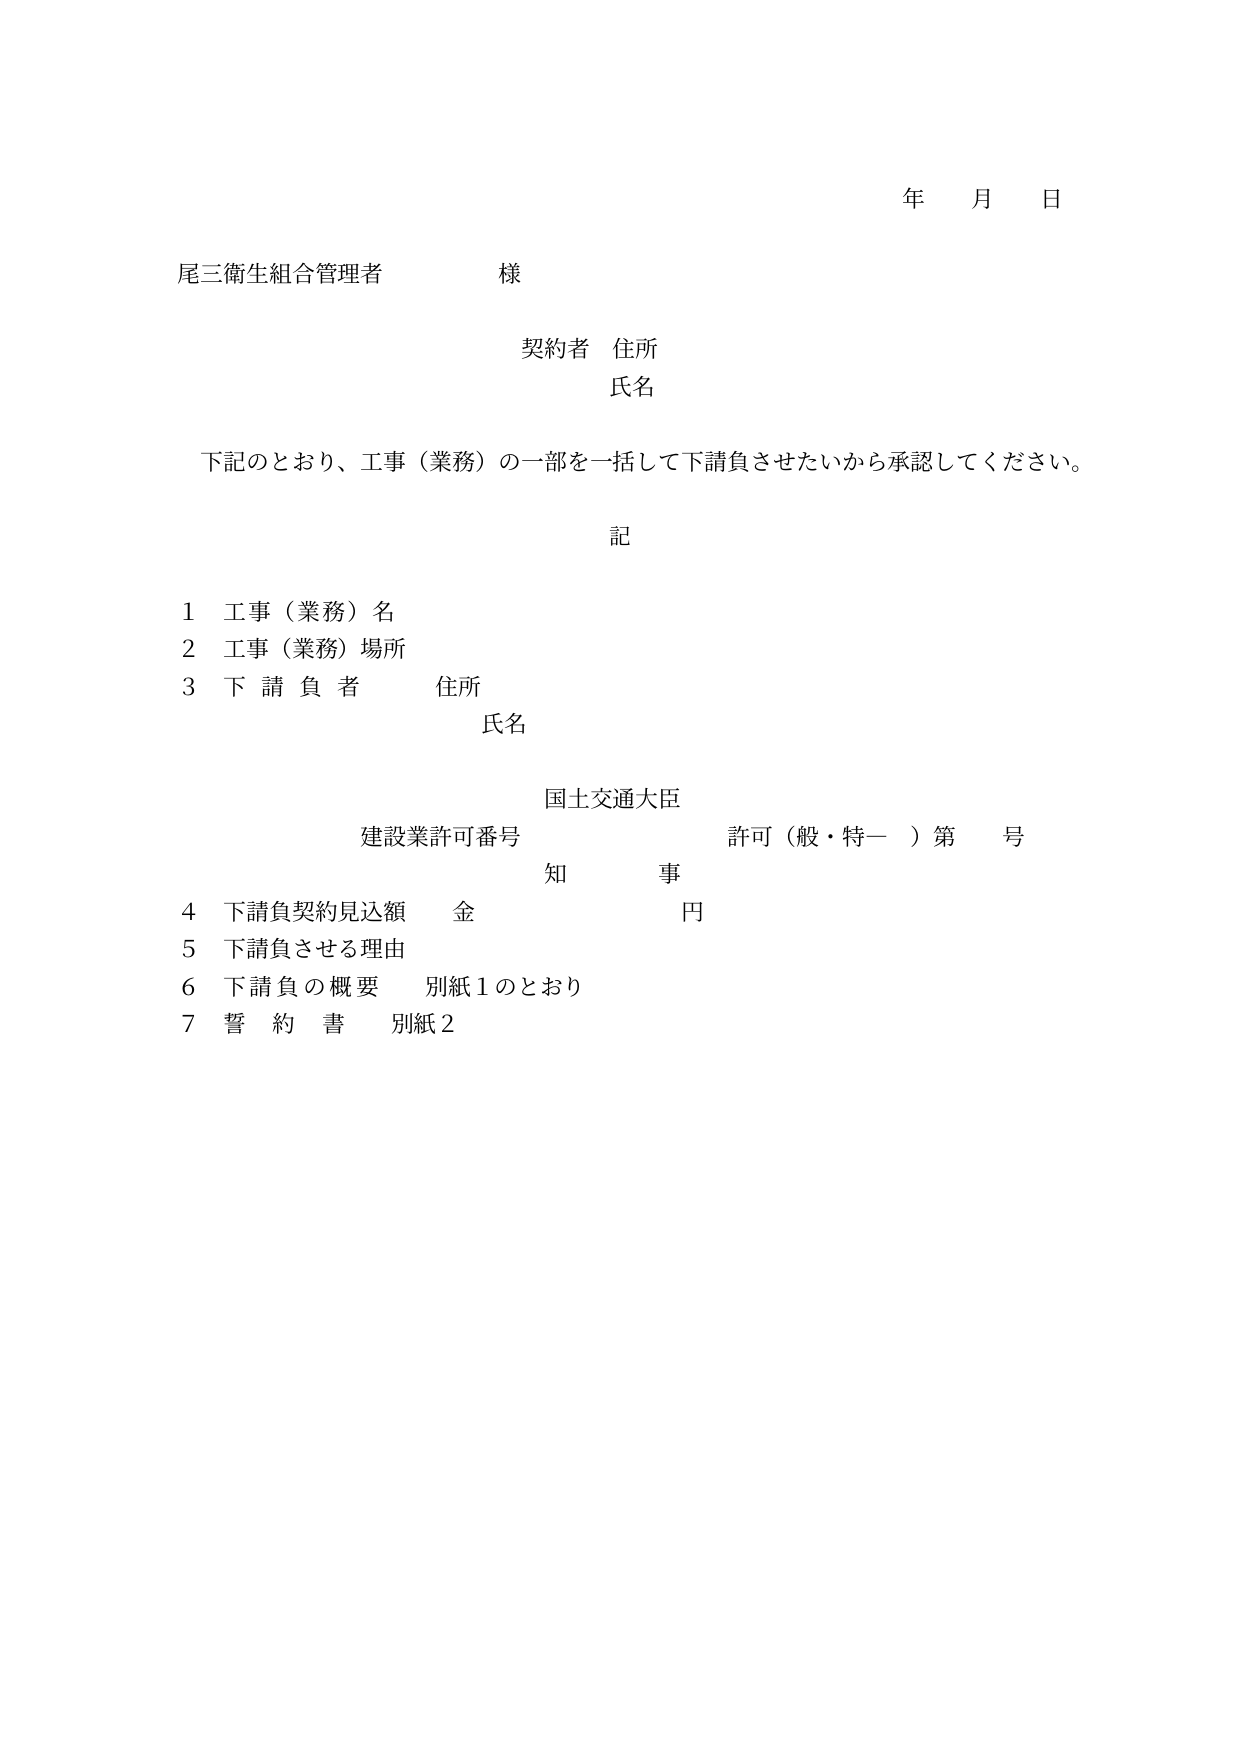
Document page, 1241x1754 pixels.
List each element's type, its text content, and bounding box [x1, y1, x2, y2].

text ５ 下請負させる理由 [177, 929, 1063, 967]
text 氏名 [177, 704, 1063, 742]
text 下記のとおり、工事（業務）の一部を一括して下請負させたいから承認してください。 [177, 442, 1171, 479]
text 氏名 [177, 367, 1012, 404]
text 建設業許可番号 許可（般・特― ）第 号 [177, 817, 1063, 854]
text ７ 誓約書 別紙２ [177, 1004, 1063, 1042]
subtitle 記 [177, 517, 1063, 554]
text 知 事 [177, 854, 1063, 892]
text ４ 下請負契約見込額 金 円 [177, 892, 1063, 929]
text ２ 工事（業務）場所 [177, 629, 1063, 667]
text 契約者 住所 [177, 329, 976, 367]
text ３ 下請負者 住所 [177, 667, 1063, 704]
text ６ 下請負の概要 別紙１のとおり [177, 967, 1063, 1004]
text 国土交通大臣 [177, 779, 1063, 817]
text １ 工事（業務）名 [177, 592, 1063, 629]
text 年 月 日 [177, 179, 1063, 217]
text 尾三衛生組合管理者 様 [177, 254, 976, 292]
